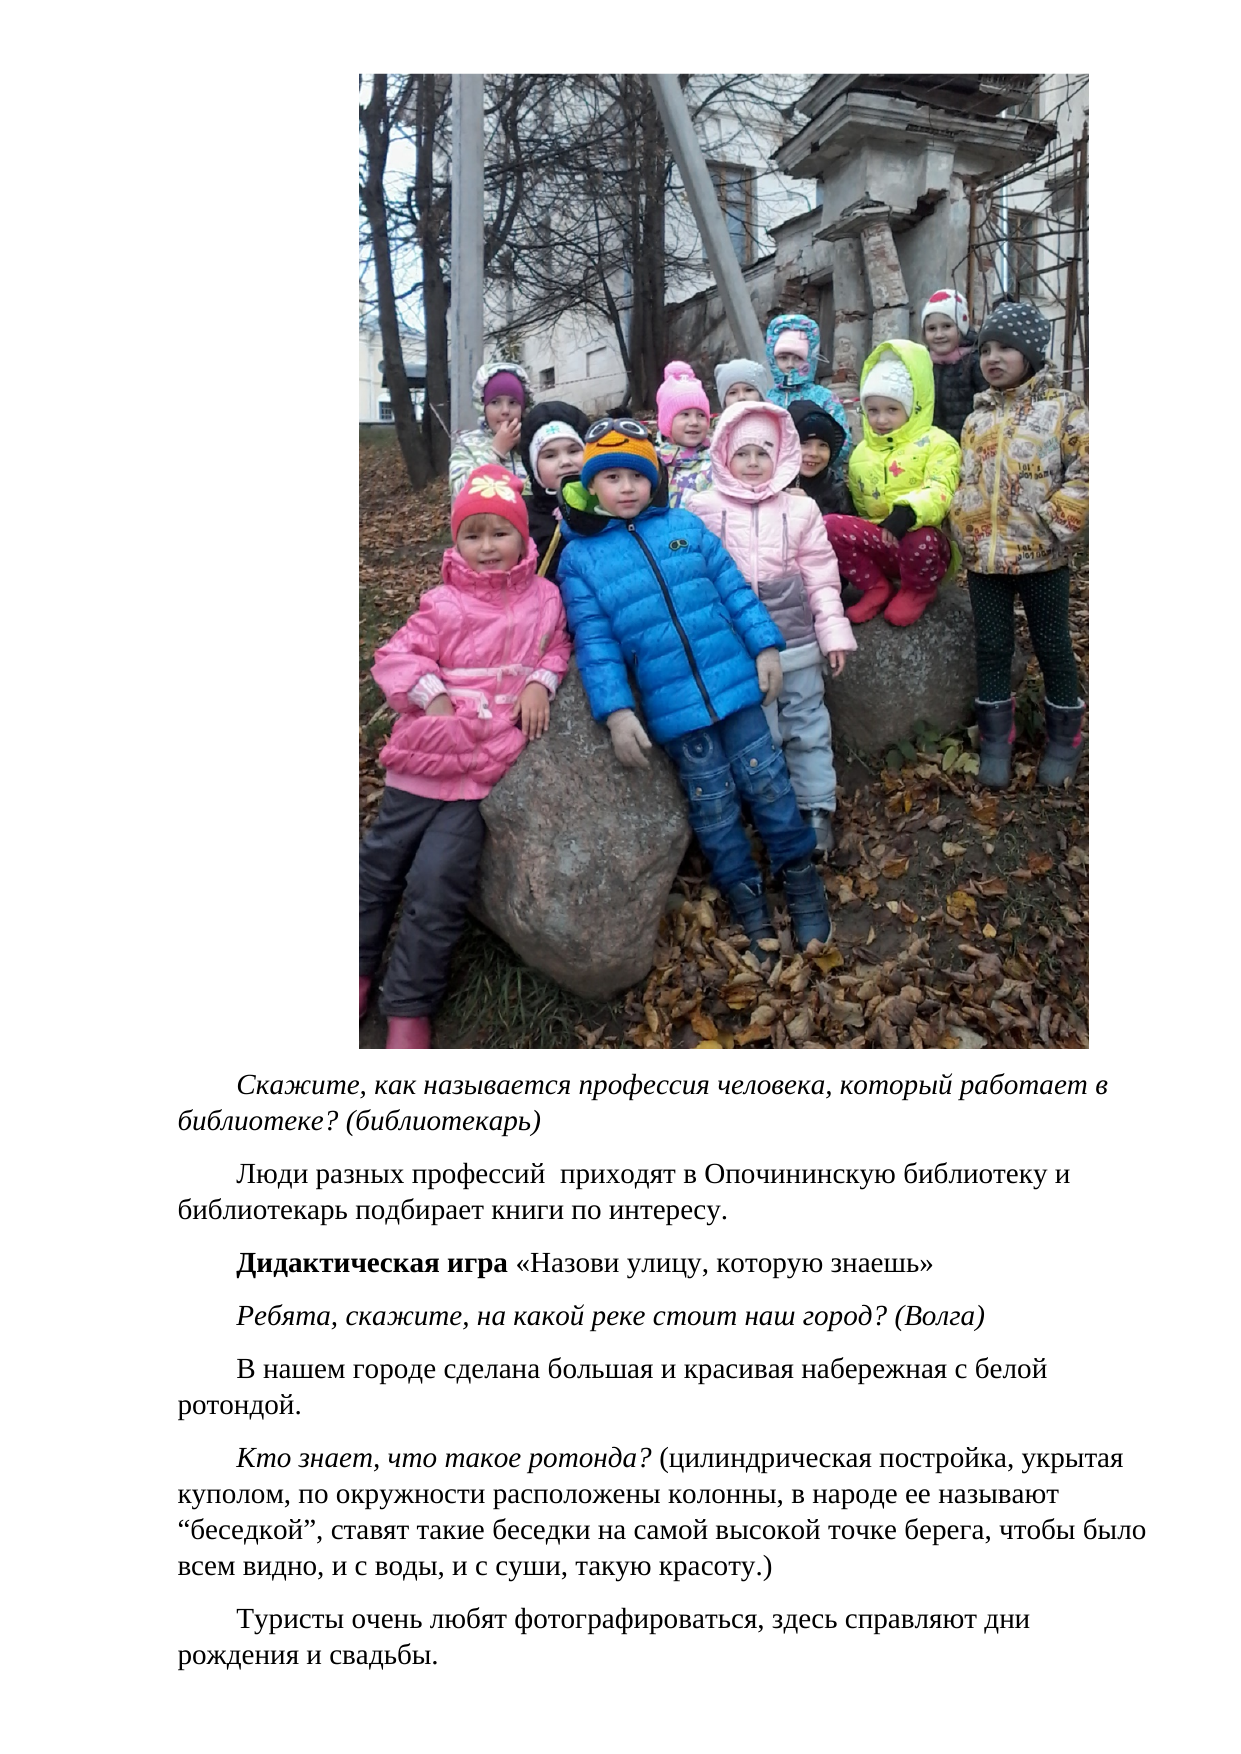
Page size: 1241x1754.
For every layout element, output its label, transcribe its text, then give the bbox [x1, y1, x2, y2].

text Дидактическая игра «Назови улицу, которую знаешь» [177, 1245, 1152, 1279]
text В нашем городе сделана большая и красивая набережная с белой ротондой. [177, 1351, 1152, 1421]
text Туристы очень любят фотографироваться, здесь справляют дни рождения и свадьбы. [177, 1601, 1152, 1671]
picture [359, 75, 1089, 1048]
text Кто знает, что такое ротонда? (цилиндрическая постройка, укрытая куполом, по окружности расположены колонны, в народе ее называют “беседкой”, ставят такие беседки на самой высокой точке берега, чтобы было всем видно, и с воды, и с суши, такую красоту.) [177, 1440, 1152, 1582]
text Скажите, как называется профессия человека, который работает в библиотеке? (библиотекарь) [177, 1067, 1152, 1137]
text Люди разных профессий приходят в Опочининскую библиотеку и библиотекарь подбирает книги по интересу. [177, 1156, 1152, 1226]
text Ребята, скажите, на какой реке стоит наш город? (Волга) [177, 1298, 1152, 1332]
